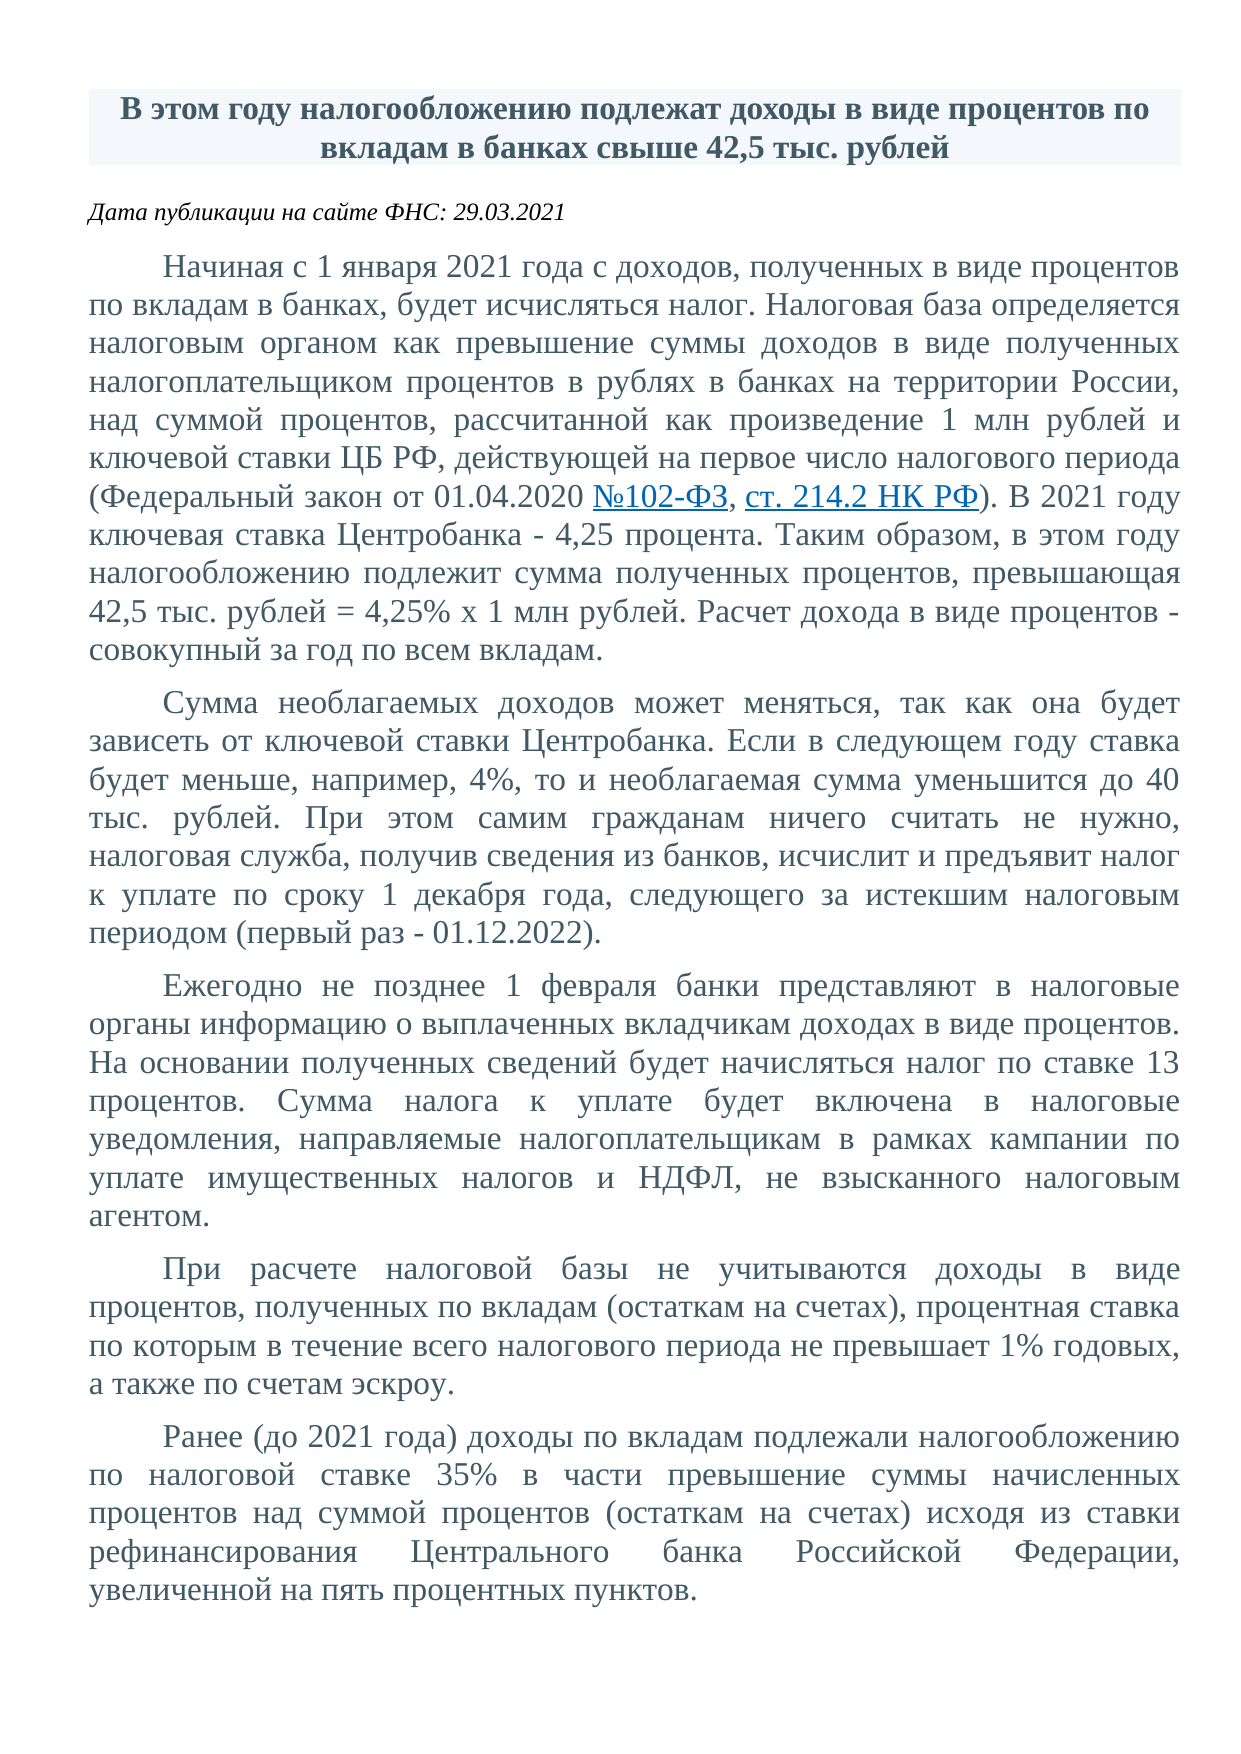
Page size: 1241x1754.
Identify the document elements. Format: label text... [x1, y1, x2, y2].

text Дата публикации на сайте ФНС: 29.03.2021 [89, 197, 1181, 225]
text Начиная с 1 января 2021 года с доходов, полученных в виде процентов по вкладам в банках, будет исчисляться налог. Налоговая база определяется налоговым органом как превышение суммы доходов в виде полученных налогоплательщиком процентов в рублях в банках на территории России, над суммой процентов, рассчитанной как произведение 1 млн рублей и ключевой ставки ЦБ РФ, действующей на первое число налогового периода (Федеральный закон от 01.04.2020 №102-ФЗ, ст. 214.2 НК РФ). В 2021 году ключевая ставка Центробанка - 4,25 процента. Таким образом, в этом году налогообложению подлежит сумма полученных процентов, превышающая 42,5 тыс. рублей = 4,25% х 1 млн рублей. Расчет дохода в виде процентов - совокупный за год по всем вкладам. [89, 246, 1181, 668]
text Ежегодно не позднее 1 февраля банки представляют в налоговые органы информацию о выплаченных вкладчикам доходах в виде процентов. На основании полученных сведений будет начисляться налог по ставке 13 процентов. Сумма налога к уплате будет включена в налоговые уведомления, направляемые налогоплательщикам в рамках кампании по уплате имущественных налогов и НДФЛ, не взысканного налоговым агентом. [89, 965, 1181, 1234]
text При расчете налоговой базы не учитываются доходы в виде процентов, полученных по вкладам (остаткам на счетах), процентная ставка по которым в течение всего налогового периода не превышает 1% годовых, а также по счетам эскроу. [89, 1248, 1181, 1402]
text В этом году налогообложению подлежат доходы в виде процентов по вкладам в банках свыше 42,5 тыс. рублей [89, 89, 1181, 165]
text Ранее (до 2021 года) доходы по вкладам подлежали налогообложению по налоговой ставке 35% в части превышение суммы начисленных процентов над суммой процентов (остаткам на счетах) исходя из ставки рефинансирования Центрального банка Российской Федерации, увеличенной на пять процентных пунктов. [89, 1416, 1181, 1608]
text Сумма необлагаемых доходов может меняться, так как она будет зависеть от ключевой ставки Центробанка. Если в следующем году ставка будет меньше, например, 4%, то и необлагаемая сумма уменьшится до 40 тыс. рублей. При этом самим гражданам ничего считать не нужно, налоговая служба, получив сведения из банков, исчислит и предъявит налог к уплате по сроку 1 декабря года, следующего за истекшим налоговым периодом (первый раз - 01.12.2022). [89, 682, 1181, 951]
